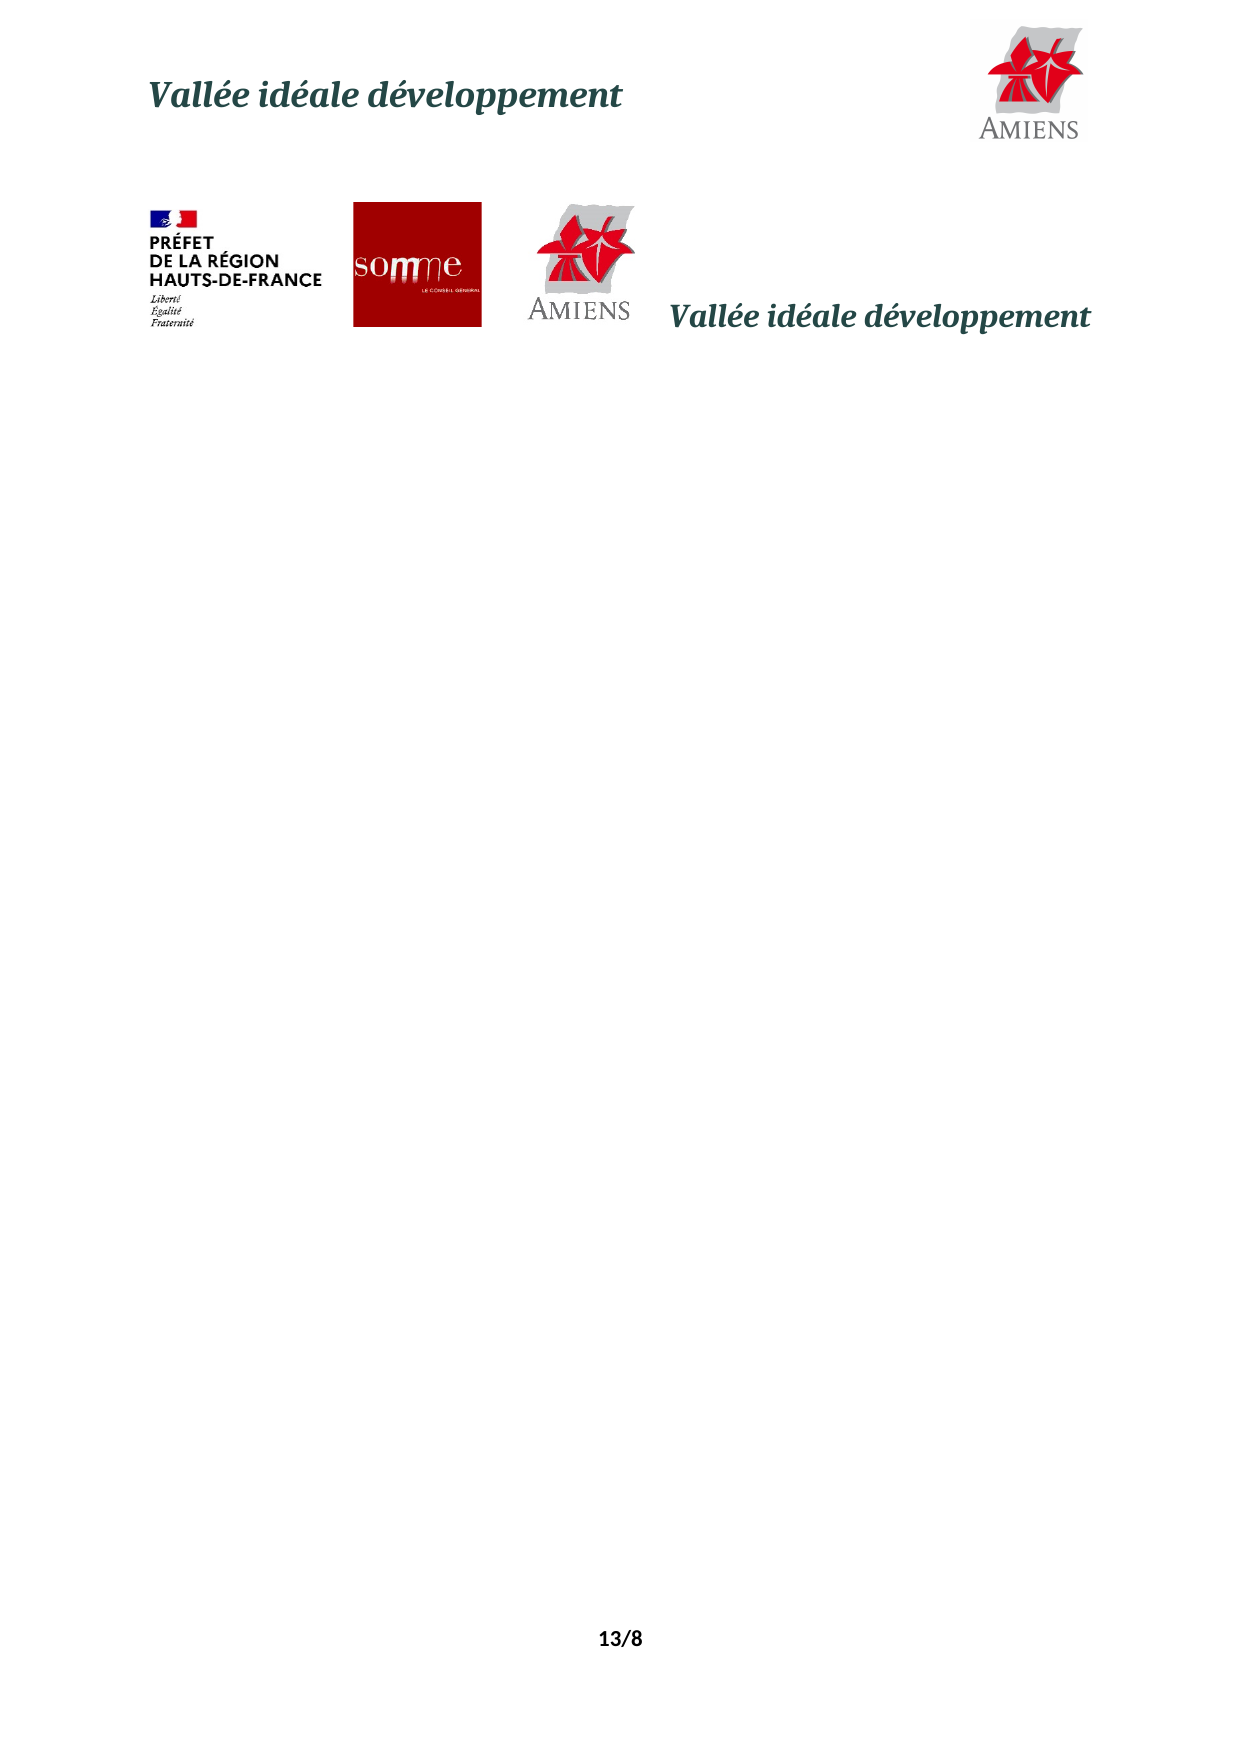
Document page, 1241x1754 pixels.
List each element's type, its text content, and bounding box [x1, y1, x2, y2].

picture [517, 196, 645, 327]
picture [353, 202, 482, 327]
picture [969, 19, 1089, 142]
picture [147, 209, 324, 327]
